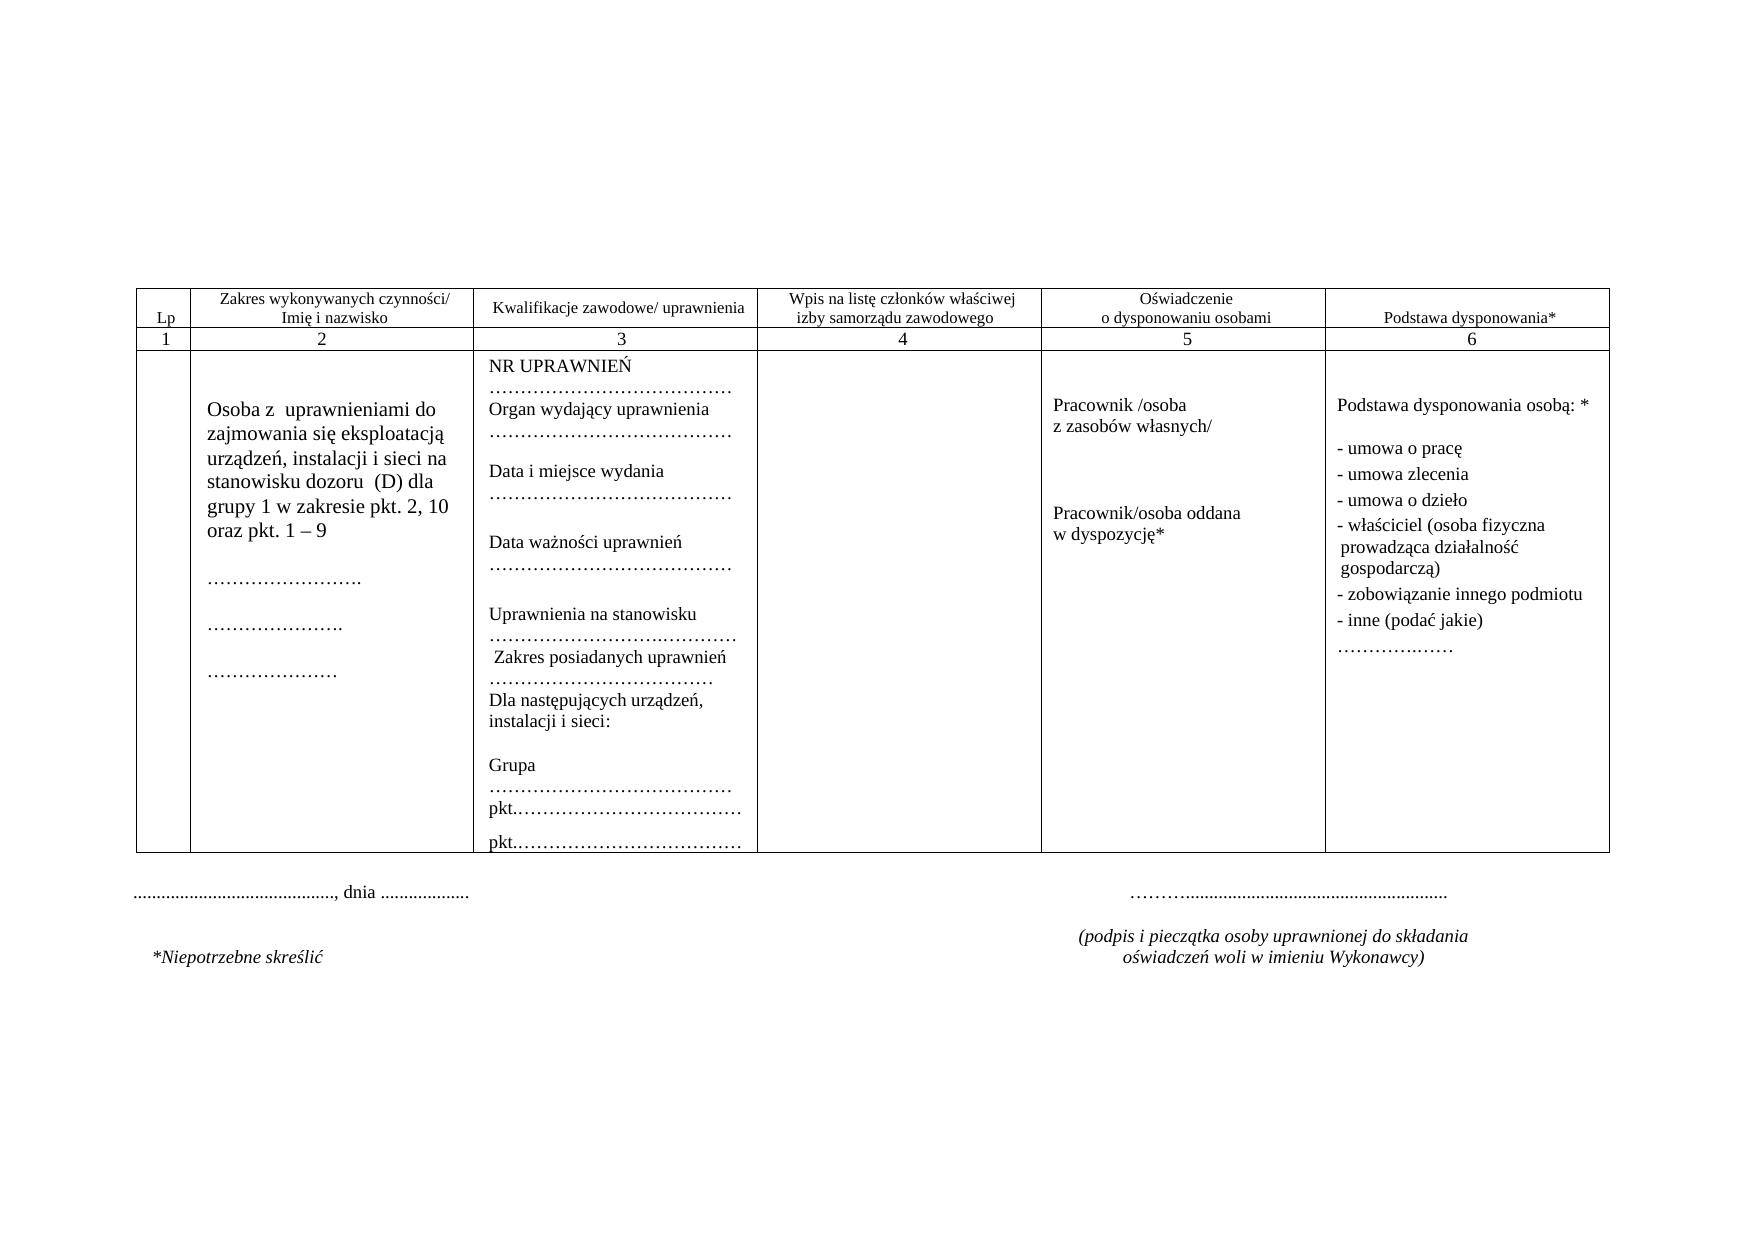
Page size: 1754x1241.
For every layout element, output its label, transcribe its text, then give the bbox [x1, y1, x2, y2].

table_cell 4 [758, 328, 1041, 350]
table_cell Pracownik /osoba z zasobów własnych/ Pracownik/osoba oddana w dyspozycję* [1042, 351, 1325, 852]
text *Niepotrzebne skreślić oświadczeń woli w imieniu Wykonawcy) [133, 946, 1606, 968]
text ..........................................., dnia ................... ………........................................................ (podpis i pieczątka osoby uprawnionej do składania [133, 881, 1606, 946]
table_cell [758, 351, 1041, 852]
table_header Kwalifikacje zawodowe/ uprawnienia [474, 289, 757, 327]
table_header Zakres wykonywanych czynności/ Imię i nazwisko [191, 289, 473, 327]
table_header Lp [137, 289, 190, 327]
table_cell 2 [191, 328, 473, 350]
table_cell Podstawa dysponowania osobą: * - umowa o pracę - umowa zlecenia - umowa o dzieło - właściciel (osoba fizyczna prowadząca działalność gospodarczą) - zobowiązanie innego podmiotu - inne (podać jakie) ………….…… [1326, 351, 1609, 852]
table_cell 5 [1042, 328, 1325, 350]
table_cell Osoba z uprawnieniami do zajmowania się eksploatacją urządzeń, instalacji i sieci na stanowisku dozoru (D) dla grupy 1 w zakresie pkt. 2, 10 oraz pkt. 1 – 9 ……………………. …………………. ………………… [191, 351, 473, 852]
table_cell 1 [137, 328, 190, 350]
table_header Wpis na listę członków właściwej izby samorządu zawodowego [758, 289, 1041, 327]
table_cell [137, 351, 190, 852]
table_header Oświadczenie o dysponowaniu osobami [1042, 289, 1325, 327]
table_cell 6 [1326, 328, 1609, 350]
table_cell 3 [474, 328, 757, 350]
table_header Podstawa dysponowania* [1326, 289, 1609, 327]
table_cell NR UPRAWNIEŃ ………………………………… Organ wydający uprawnienia ………………………………… Data i miejsce wydania ………………………………… Data ważności uprawnień ………………………………… Uprawnienia na stanowisku ……………………….………… Zakres posiadanych uprawnień ……………………………… Dla następujących urządzeń, instalacji i sieci: Grupa ………………………………… pkt.……………………………… pkt.……………………………… [474, 351, 757, 852]
